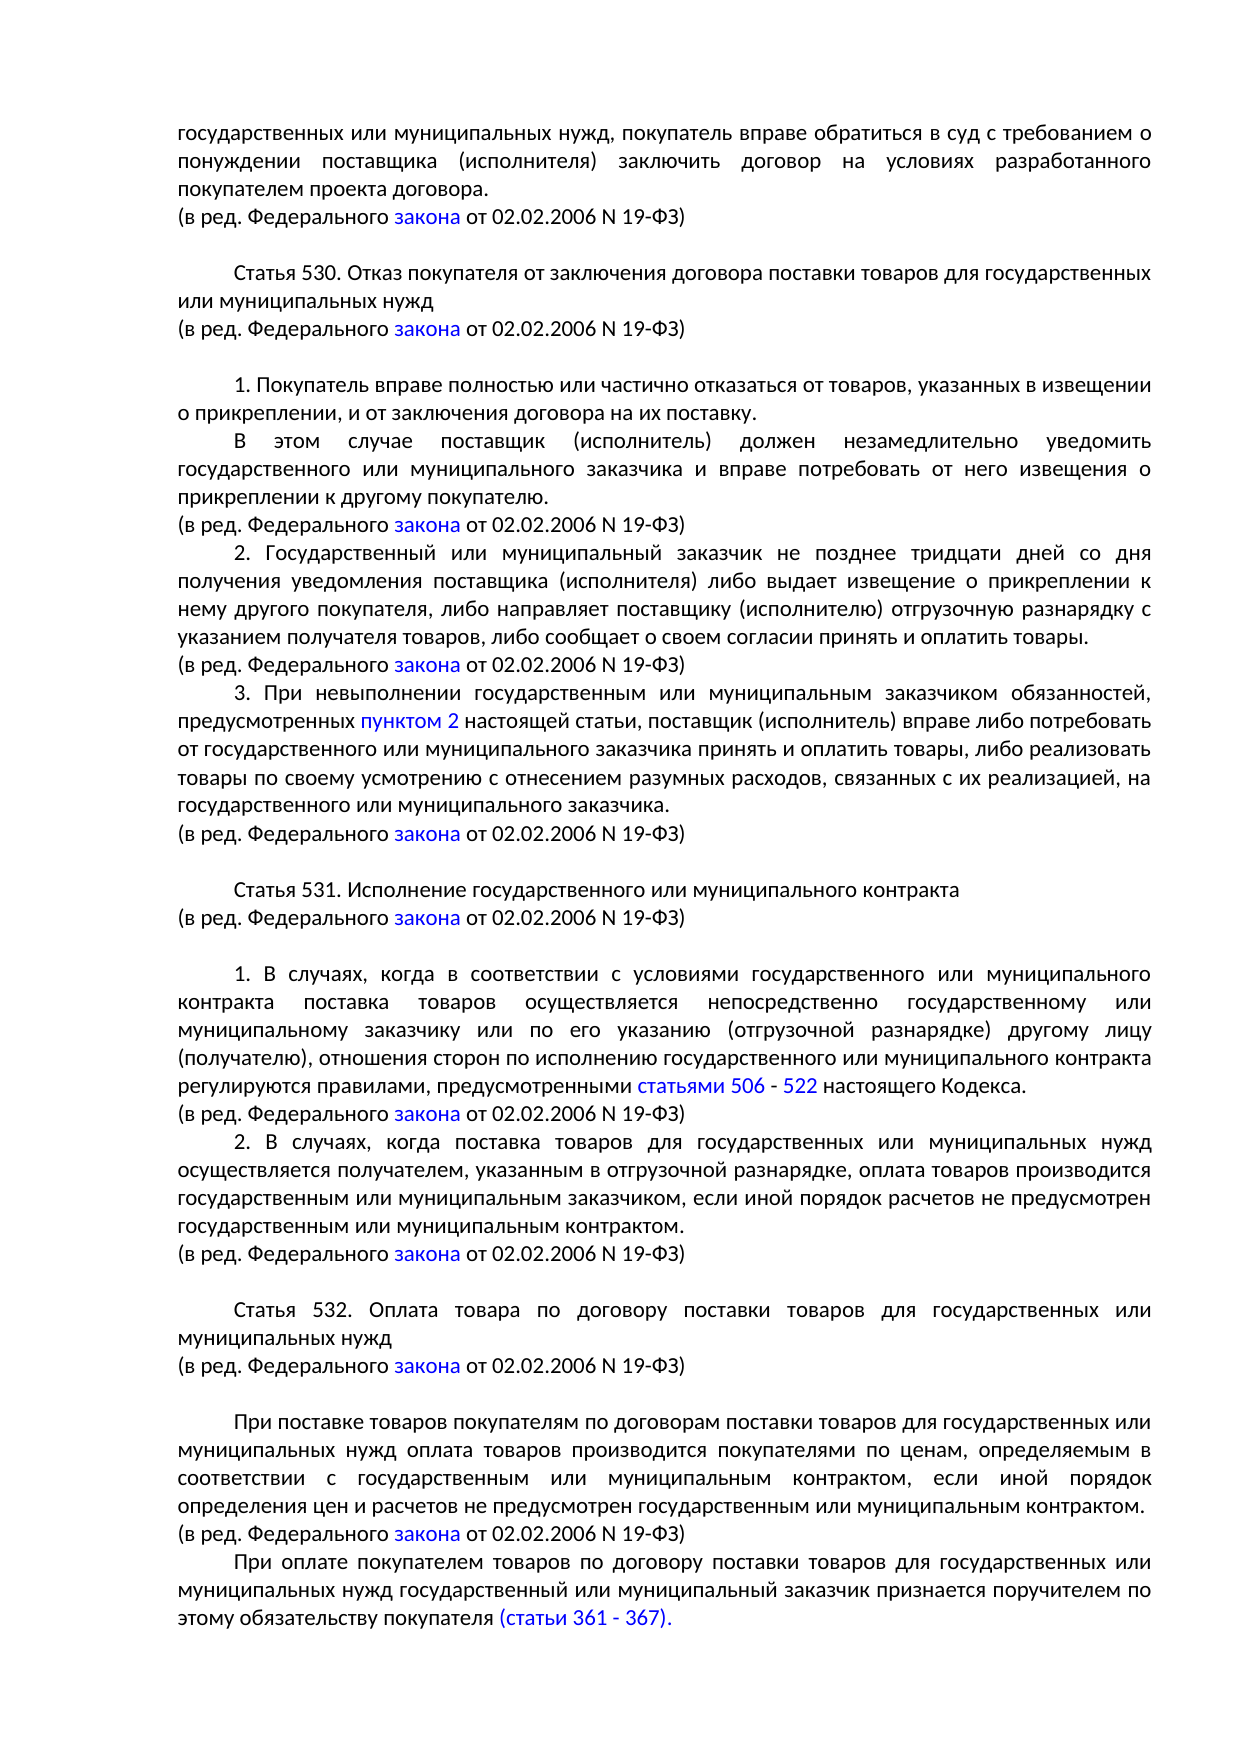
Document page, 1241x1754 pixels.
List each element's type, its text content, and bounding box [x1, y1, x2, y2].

text Статья 530. Отказ покупателя от заключения договора поставки товаров для государственных или муниципальных нужд [177, 258, 1152, 314]
text (в ред. Федерального закона от 02.02.2006 N 19-ФЗ) [177, 903, 1152, 931]
text 3. При невыполнении государственным или муниципальным заказчиком обязанностей, предусмотренных пунктом 2 настоящей статьи, поставщик (исполнитель) вправе либо потребовать от государственного или муниципального заказчика принять и оплатить товары, либо реализовать товары по своему усмотрению с отнесением разумных расходов, связанных с их реализацией, на государственного или муниципального заказчика. [177, 678, 1152, 819]
text (в ред. Федерального закона от 02.02.2006 N 19-ФЗ) [177, 651, 1152, 678]
text 2. В случаях, когда поставка товаров для государственных или муниципальных нужд осуществляется получателем, указанным в отгрузочной разнарядке, оплата товаров производится государственным или муниципальным заказчиком, если иной порядок расчетов не предусмотрен государственным или муниципальным контрактом. [177, 1127, 1152, 1239]
text В этом случае поставщик (исполнитель) должен незамедлительно уведомить государственного или муниципального заказчика и вправе потребовать от него извещения о прикреплении к другому покупателю. [177, 426, 1152, 510]
text 2. Государственный или муниципальный заказчик не позднее тридцати дней со дня получения уведомления поставщика (исполнителя) либо выдает извещение о прикреплении к нему другого покупателя, либо направляет поставщику (исполнителю) отгрузочную разнарядку с указанием получателя товаров, либо сообщает о своем согласии принять и оплатить товары. [177, 538, 1152, 651]
text (в ред. Федерального закона от 02.02.2006 N 19-ФЗ) [177, 1239, 1152, 1267]
text Статья 531. Исполнение государственного или муниципального контракта [177, 875, 1152, 903]
text 1. Покупатель вправе полностью или частично отказаться от товаров, указанных в извещении о прикреплении, и от заключения договора на их поставку. [177, 370, 1152, 426]
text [177, 118, 1152, 202]
text 1. В случаях, когда в соответствии с условиями государственного или муниципального контракта поставка товаров осуществляется непосредственно государственному или муниципальному заказчику или по его указанию (отгрузочной разнарядке) другому лицу (получателю), отношения сторон по исполнению государственного или муниципального контракта регулируются правилами, предусмотренными статьями 506 - 522 настоящего Кодекса. [177, 959, 1152, 1099]
text (в ред. Федерального закона от 02.02.2006 N 19-ФЗ) [177, 314, 1152, 342]
text При поставке товаров покупателям по договорам поставки товаров для государственных или муниципальных нужд оплата товаров производится покупателями по ценам, определяемым в соответствии с государственным или муниципальным контрактом, если иной порядок определения цен и расчетов не предусмотрен государственным или муниципальным контрактом. [177, 1407, 1152, 1519]
text (в ред. Федерального закона от 02.02.2006 N 19-ФЗ) [177, 202, 1152, 230]
text (в ред. Федерального закона от 02.02.2006 N 19-ФЗ) [177, 510, 1152, 538]
text (в ред. Федерального закона от 02.02.2006 N 19-ФЗ) [177, 1099, 1152, 1127]
text (в ред. Федерального закона от 02.02.2006 N 19-ФЗ) [177, 1519, 1152, 1547]
text (в ред. Федерального закона от 02.02.2006 N 19-ФЗ) [177, 819, 1152, 847]
text При оплате покупателем товаров по договору поставки товаров для государственных или муниципальных нужд государственный или муниципальный заказчик признается поручителем по этому обязательству покупателя (статьи 361 - 367). [177, 1547, 1152, 1631]
text (в ред. Федерального закона от 02.02.2006 N 19-ФЗ) [177, 1351, 1152, 1379]
text Статья 532. Оплата товара по договору поставки товаров для государственных или муниципальных нужд [177, 1295, 1152, 1351]
